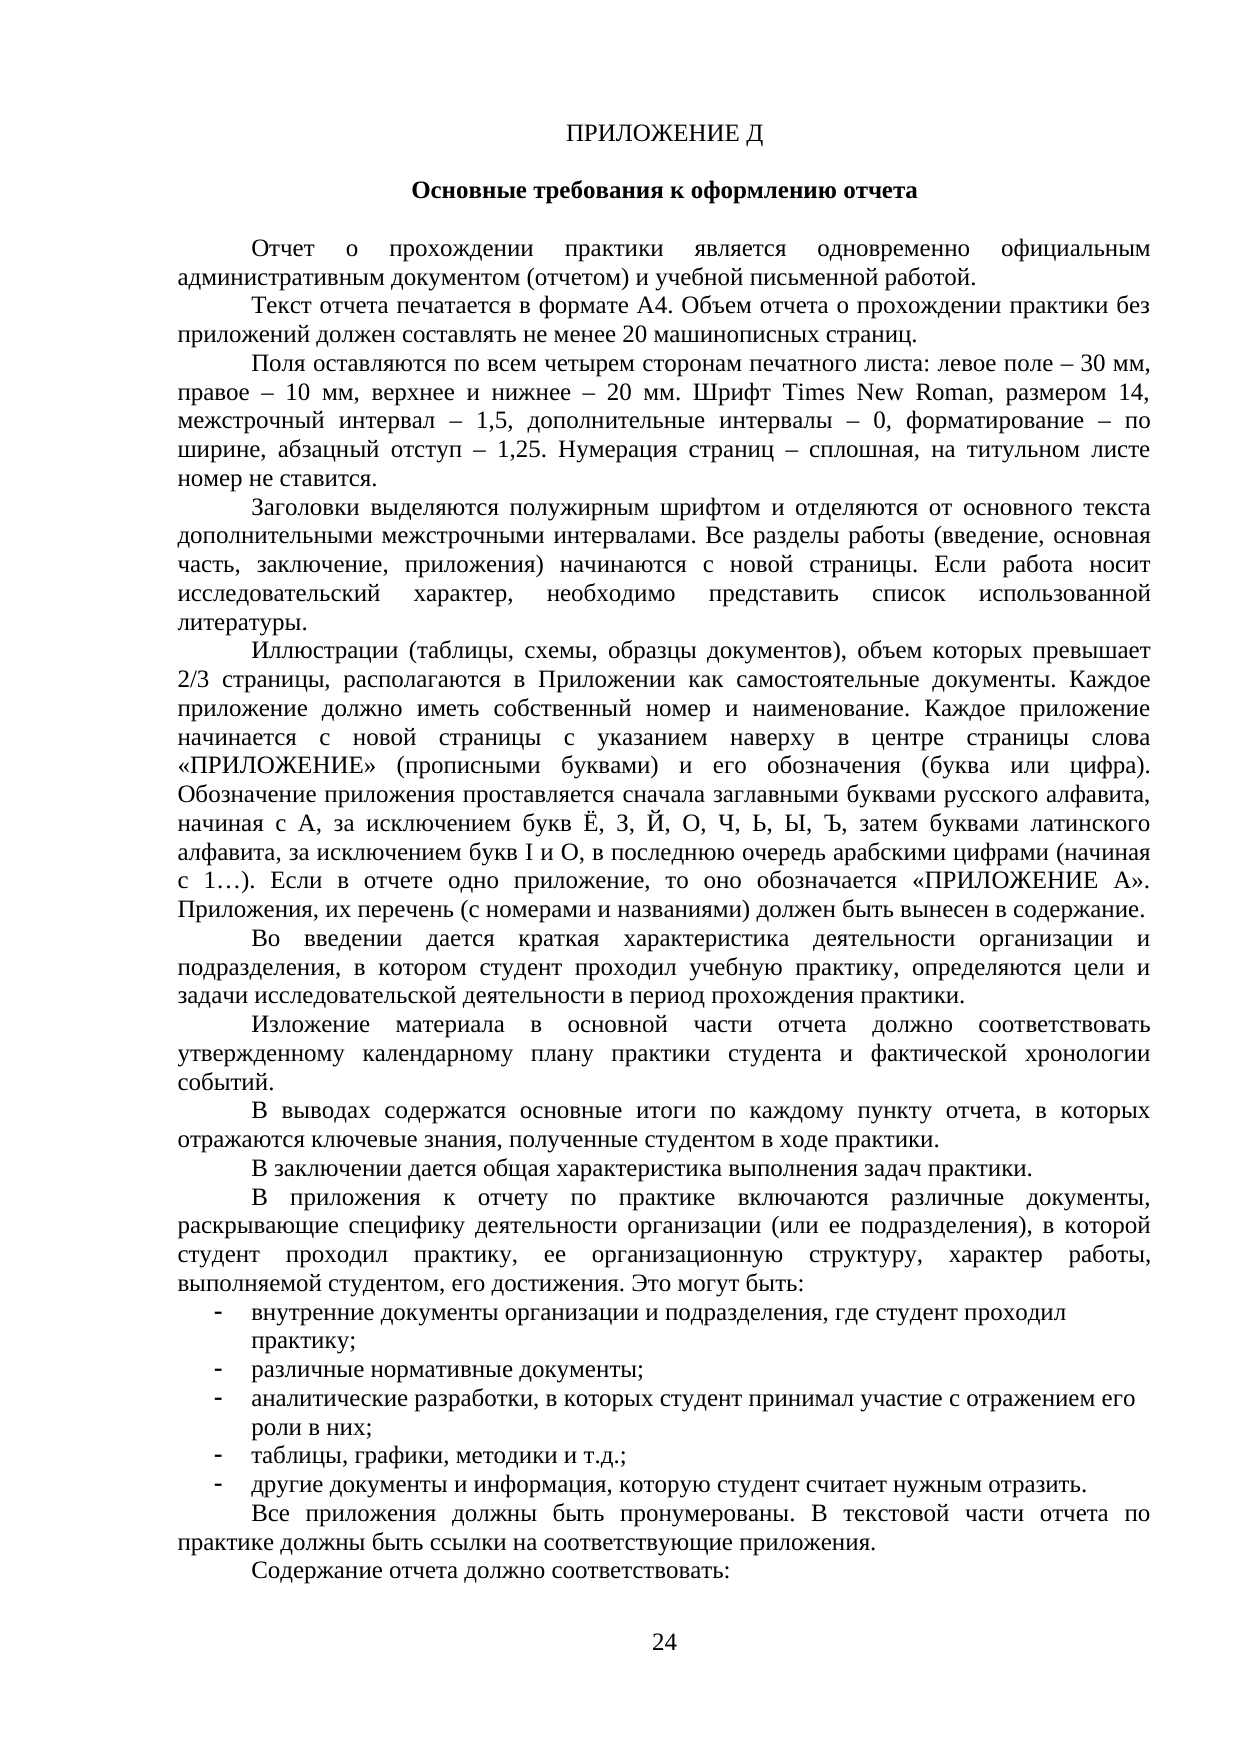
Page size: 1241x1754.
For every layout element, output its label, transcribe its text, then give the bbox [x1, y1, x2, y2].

text В выводах содержатся основные итоги по каждому пункту отчета, в которых отражаются ключевые знания, полученные студентом в ходе практики. [177, 1096, 1152, 1153]
text Основные требования к оформлению отчета [177, 176, 1152, 204]
list аналитические разработки, в которых студент принимал участие с отражением его роли в них; [214, 1383, 1152, 1441]
text Все приложения должны быть пронумерованы. В текстовой части отчета по практике должны быть ссылки на соответствующие приложения. [177, 1498, 1152, 1556]
text Приложение Д [177, 118, 1152, 147]
text Заголовки выделяются полужирным шрифтом и отделяются от основного текста дополнительными межстрочными интервалами. Все разделы работы (введение, основная часть, заключение, приложения) начинаются с новой страницы. Если работа носит исследовательский характер, необходимо представить список использованной литературы. [177, 492, 1152, 636]
text Изложение материала в основной части отчета должно соответствовать утвержденному календарному плану практики студента и фактической хронологии событий. [177, 1009, 1152, 1096]
list внутренние документы организации и подразделения, где студент проходил практику; [214, 1297, 1152, 1354]
text В заключении дается общая характеристика выполнения задач практики. [177, 1153, 1152, 1182]
text Текст отчета печатается в формате А4. Объем отчета о прохождении практики без приложений должен составлять не менее 20 машинописных страниц. [177, 291, 1152, 348]
text Поля оставляются по всем четырем сторонам печатного листа: левое поле – 30 мм, правое – 10 мм, верхнее и нижнее – 20 мм. Шрифт Times New Roman, размером 14, межстрочный интервал – 1,5, дополнительные интервалы – 0, форматирование – по ширине, абзацный отступ – 1,25. Нумерация страниц – сплошная, на титульном листе номер не ставится. [177, 348, 1152, 492]
list таблицы, графики, методики и т.д.; [214, 1441, 1152, 1469]
text Во введении дается краткая характеристика деятельности организации и подразделения, в котором студент проходил учебную практику, определяются цели и задачи исследовательской деятельности в период прохождения практики. [177, 923, 1152, 1009]
list другие документы и информация, которую студент считает нужным отразить. [214, 1469, 1152, 1498]
text В приложения к отчету по практике включаются различные документы, раскрывающие специфику деятельности организации (или ее подразделения), в которой студент проходил практику, ее организационную структуру, характер работы, выполняемой студентом, его достижения. Это могут быть: [177, 1182, 1152, 1297]
text Содержание отчета должно соответствовать: [177, 1556, 1152, 1584]
list различные нормативные документы; [214, 1354, 1152, 1383]
text Иллюстрации (таблицы, схемы, образцы документов), объем которых превышает 2/3 страницы, располагаются в Приложении как самостоятельные документы. Каждое приложение должно иметь собственный номер и наименование. Каждое приложение начинается с новой страницы с указанием наверху в центре страницы слова «ПРИЛОЖЕНИЕ» (прописными буквами) и его обозначения (буква или цифра). Обозначение приложения проставляется сначала заглавными буквами русского алфавита, начиная с А, за исключением букв Ё, З, Й, О, Ч, Ь, Ы, Ъ, затем буквами латинского алфавита, за исключением букв I и О, в последнюю очередь арабскими цифрами (начиная с 1…). Если в отчете одно приложение, то оно обозначается «ПРИЛОЖЕНИЕ А». Приложения, их перечень (с номерами и названиями) должен быть вынесен в содержание. [177, 636, 1152, 923]
text Отчет о прохождении практики является одновременно официальным административным документом (отчетом) и учебной письменной работой. [177, 233, 1152, 291]
